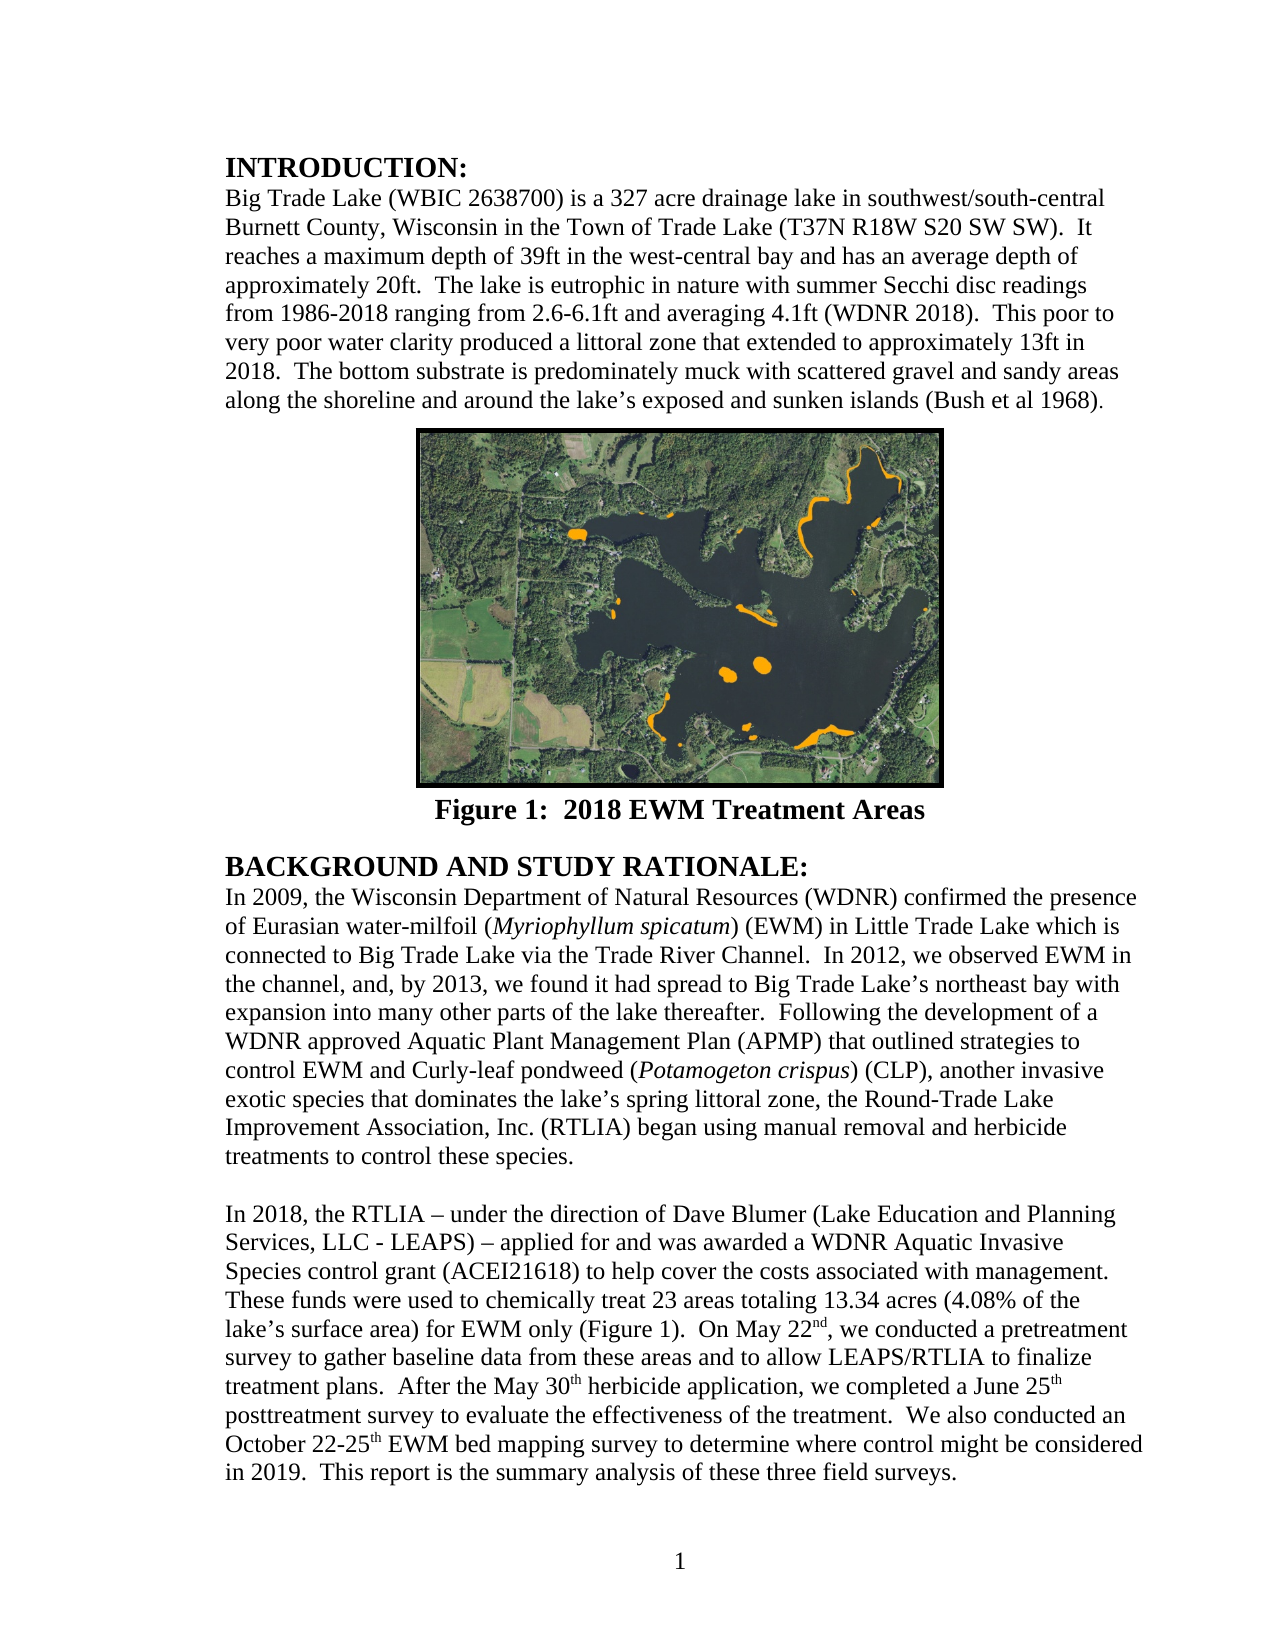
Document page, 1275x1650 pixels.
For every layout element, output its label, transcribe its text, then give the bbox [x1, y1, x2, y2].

text Figure 1: 2018 EWM Treatment Areas [225, 792, 1134, 826]
text In 2018, the RTLIA – under the direction of Dave Blumer (Lake Education and Planning Services, LLC - LEAPS) – applied for and was awarded a WDNR Aquatic Invasive Species control grant (ACEI21618) to help cover the costs associated with management. These funds were used to chemically treat 23 areas totaling 13.34 acres (4.08% of the lake’s surface area) for EWM only (Figure 1). On May 22nd, we conducted a pretreatment survey to gather baseline data from these areas and to allow LEAPS/RTLIA to finalize treatment plans. After the May 30th herbicide application, we completed a June 25th posttreatment survey to evaluate the effectiveness of the treatment. We also conducted an October 22-25th EWM bed mapping survey to determine where control might be considered in 2019. This report is the summary analysis of these three field surveys. [225, 1199, 1144, 1486]
text In 2009, the Wisconsin Department of Natural Resources (WDNR) confirmed the presence of Eurasian water-milfoil (Myriophyllum spicatum) (EWM) in Little Trade Lake which is connected to Big Trade Lake via the Trade River Channel. In 2012, we observed EWM in the channel, and, by 2013, we found it had spread to Big Trade Lake’s northeast bay with expansion into many other parts of the lake thereafter. Following the development of a WDNR approved Aquatic Plant Management Plan (APMP) that outlined strategies to control EWM and Curly-leaf pondweed (Potamogeton crispus) (CLP), another invasive exotic species that dominates the lake’s spring littoral zone, the Round-Trade Lake Improvement Association, Inc. (RTLIA) began using manual removal and herbicide treatments to control these species. [225, 882, 1144, 1170]
text Big Trade Lake (WBIC 2638700) is a 327 acre drainage lake in southwest/south-central Burnett County, Wisconsin in the Town of Trade Lake (T37N R18W S20 SW SW). It reaches a maximum depth of 39ft in the west-central bay and has an average depth of approximately 20ft. The lake is eutrophic in nature with summer Secchi disc readings from 1986-2018 ranging from 2.6-6.1ft and averaging 4.1ft (WDNR 2018). This poor to very poor water clarity produced a littoral zone that extended to approximately 13ft in 2018. The bottom substrate is predominately muck with scattered gravel and sandy areas along the shoreline and around the lake’s exposed and sunken islands (Bush et al 1968). [225, 183, 1125, 413]
picture [420, 433, 939, 783]
text BACKGROUND AND STUDY RATIONALE: [225, 849, 1144, 882]
text INTRODUCTION: [225, 150, 1153, 183]
